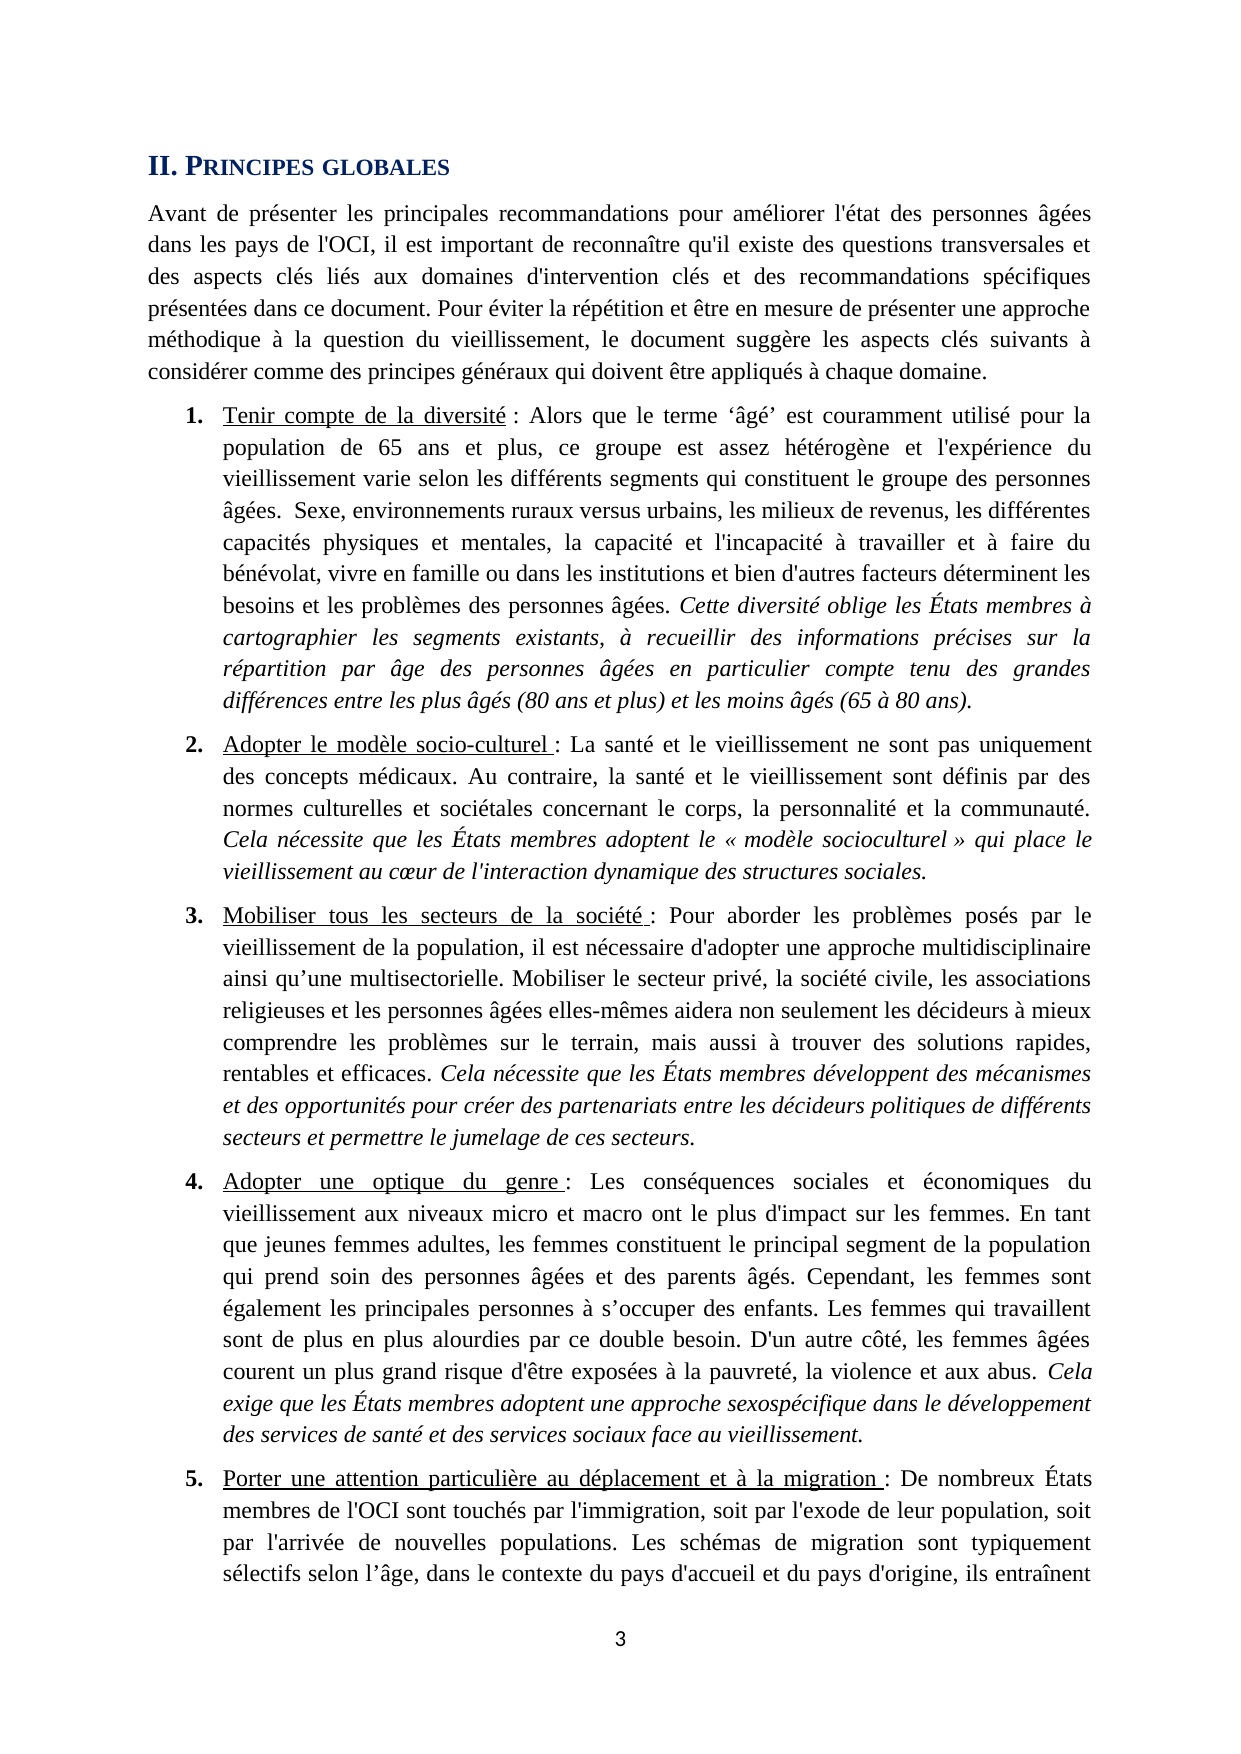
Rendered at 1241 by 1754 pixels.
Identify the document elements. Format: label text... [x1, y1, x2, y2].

subtitle II. Principes globales [148, 148, 1093, 181]
text Avant de présenter les principales recommandations pour améliorer l'état des personnes âgées dans les pays de l'OCI, il est important de reconnaître qu'il existe des questions transversales et des aspects clés liés aux domaines d'intervention clés et des recommandations spécifiques présentées dans ce document. Pour éviter la répétition et être en mesure de présenter une approche méthodique à la question du vieillissement, le document suggère les aspects clés suivants à considérer comme des principes généraux qui doivent être appliqués à chaque domaine. [148, 199, 1093, 384]
list Mobiliser tous les secteurs de la société : Pour aborder les problèmes posés par le vieillissement de la population, il est nécessaire d'adopter une approche multidisciplinaire ainsi qu’une multisectorielle. Mobiliser le secteur privé, la société civile, les associations religieuses et les personnes âgées elles-mêmes aidera non seulement les décideurs à mieux comprendre les problèmes sur le terrain, mais aussi à trouver des solutions rapides, rentables et efficaces. Cela nécessite que les États membres développent des mécanismes et des opportunités pour créer des partenariats entre les décideurs politiques de différents secteurs et permettre le jumelage de ces secteurs. [185, 901, 1093, 1150]
list Tenir compte de la diversité : Alors que le terme ‘âgé’ est couramment utilisé pour la population de 65 ans et plus, ce groupe est assez hétérogène et l'expérience du vieillissement varie selon les différents segments qui constituent le groupe des personnes âgées. Sexe, environnements ruraux versus urbains, les milieux de revenus, les différentes capacités physiques et mentales, la capacité et l'incapacité à travailler et à faire du bénévolat, vivre en famille ou dans les institutions et bien d'autres facteurs déterminent les besoins et les problèmes des personnes âgées. Cette diversité oblige les États membres à cartographier les segments existants, à recueillir des informations précises sur la répartition par âge des personnes âgées en particulier compte tenu des grandes différences entre les plus âgés (80 ans et plus) et les moins âgés (65 à 80 ans). [185, 401, 1093, 714]
list Adopter le modèle socio-culturel : La santé et le vieillissement ne sont pas uniquement des concepts médicaux. Au contraire, la santé et le vieillissement sont définis par des normes culturelles et sociétales concernant le corps, la personnalité et la communauté. Cela nécessite que les États membres adoptent le « modèle socioculturel » qui place le vieillissement au cœur de l'interaction dynamique des structures sociales. [185, 730, 1093, 884]
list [185, 1464, 1093, 1587]
list Adopter une optique du genre : Les conséquences sociales et économiques du vieillissement aux niveaux micro et macro ont le plus d'impact sur les femmes. En tant que jeunes femmes adultes, les femmes constituent le principal segment de la population qui prend soin des personnes âgées et des parents âgés. Cependant, les femmes sont également les principales personnes à s’occuper des enfants. Les femmes qui travaillent sont de plus en plus alourdies par ce double besoin. D'un autre côté, les femmes âgées courent un plus grand risque d'être exposées à la pauvreté, la violence et aux abus. Cela exige que les États membres adoptent une approche sexospécifique dans le développement des services de santé et des services sociaux face au vieillissement. [185, 1167, 1093, 1448]
